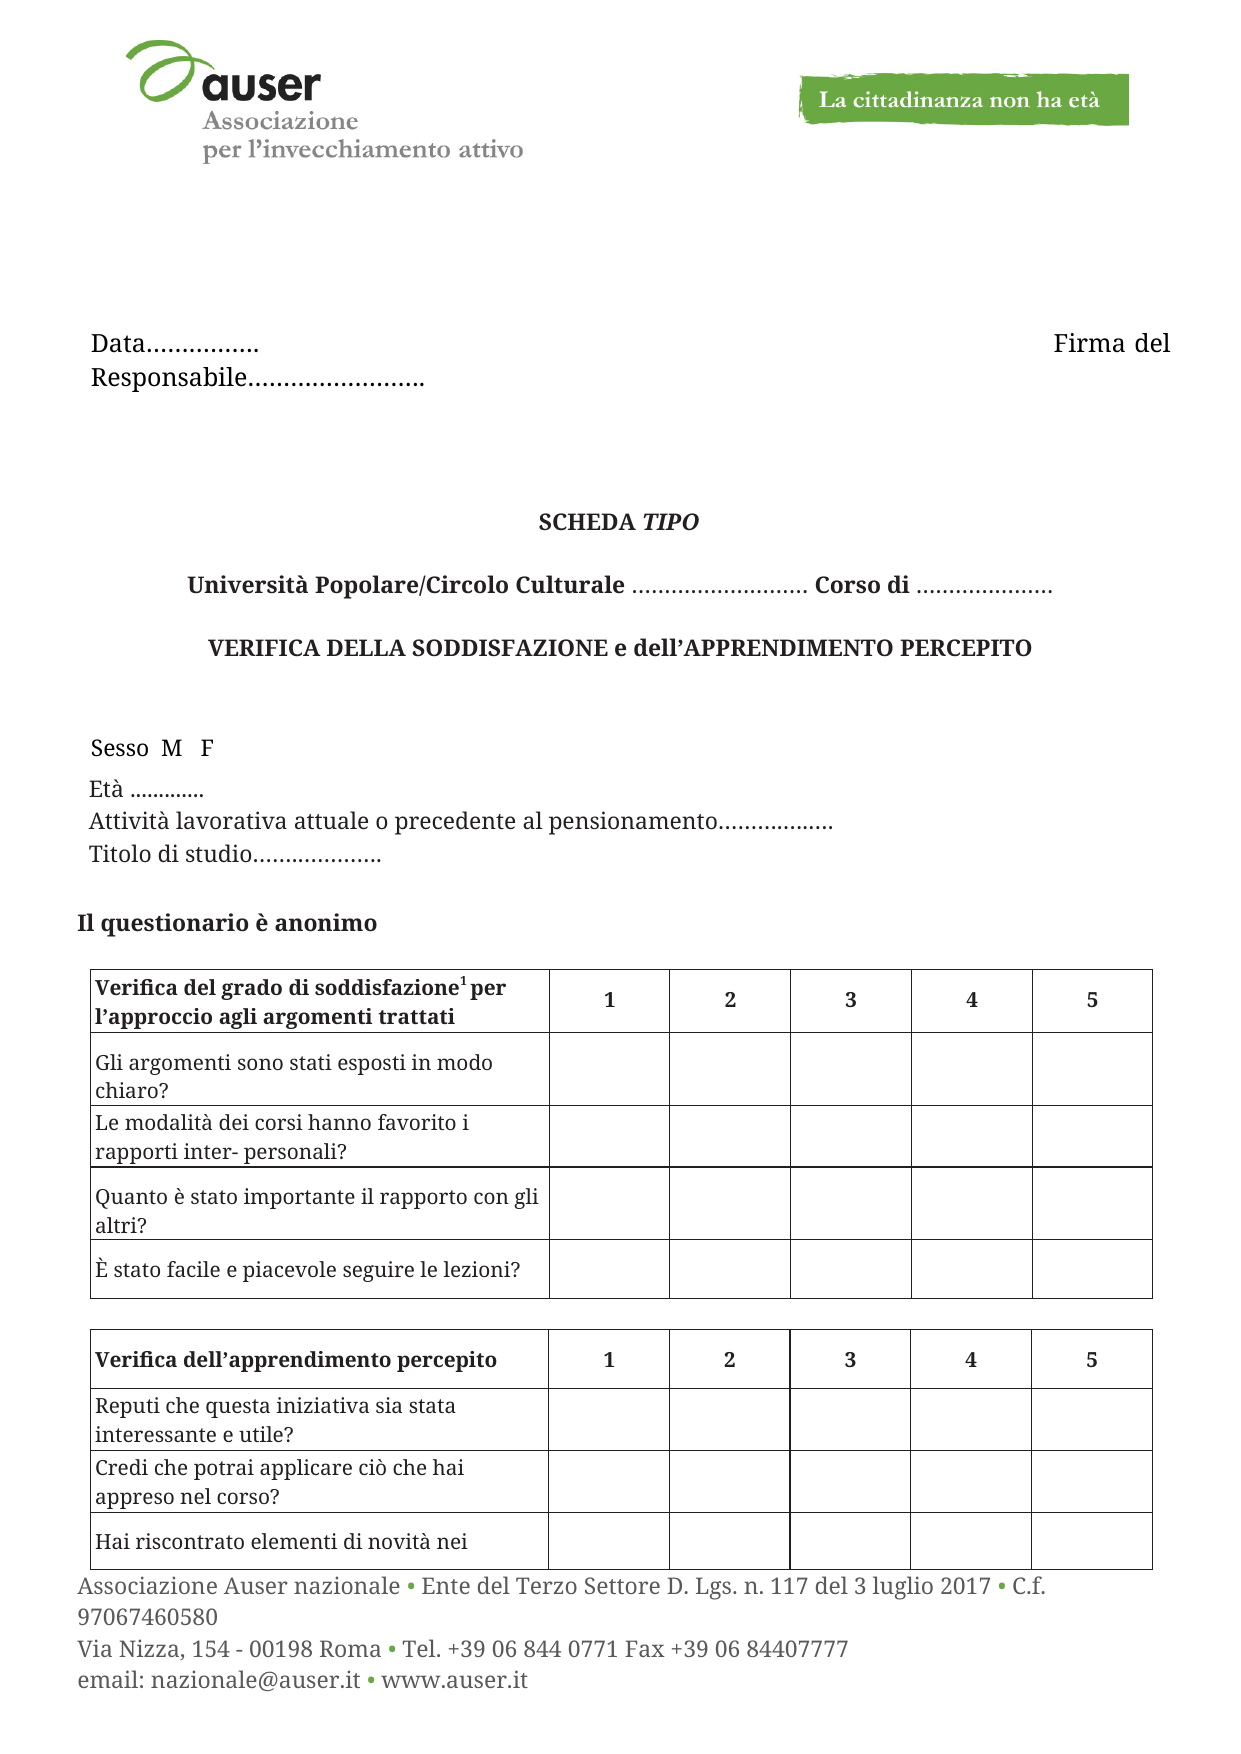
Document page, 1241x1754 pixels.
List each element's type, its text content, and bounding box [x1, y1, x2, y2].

table_cell [670, 1389, 789, 1450]
table_header 4 [911, 1330, 1031, 1388]
table_header Verifica del grado di soddisfazione1 per l’approccio agli argomenti trattati [91, 970, 549, 1032]
table_cell Reputi che questa iniziativa sia stata interessante e utile? [91, 1389, 548, 1450]
table_cell [912, 1240, 1032, 1298]
table_cell [670, 1451, 789, 1512]
table_cell [1033, 1033, 1152, 1104]
table_cell Quanto è stato importante il rapporto con gli altri? [91, 1168, 549, 1239]
table_cell [791, 1033, 911, 1104]
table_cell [91, 1513, 548, 1569]
table_cell [549, 1451, 669, 1512]
list Data……………. Firma del Responsabile……………………. [91, 326, 1178, 394]
table_header 5 [1032, 1330, 1152, 1388]
text Università Popolare/Circolo Culturale ……………………… Corso di ………………… [77, 569, 1163, 600]
table_cell [670, 1106, 790, 1166]
table_header 5 [1033, 970, 1152, 1032]
table_header 3 [791, 1330, 910, 1388]
table_cell [911, 1451, 1031, 1512]
table_cell [670, 1240, 790, 1298]
table_cell [791, 1451, 910, 1512]
table_cell [912, 1106, 1032, 1166]
table_cell [550, 1168, 669, 1239]
table_cell Credi che potrai applicare ciò che hai appreso nel corso? [91, 1451, 548, 1512]
table_header 1 [550, 970, 669, 1032]
picture [125, 37, 1129, 167]
table_cell [549, 1389, 669, 1450]
table_cell [550, 1240, 669, 1298]
table_cell [791, 1389, 910, 1450]
table_cell [912, 1168, 1032, 1239]
table_cell Gli argomenti sono stati esposti in modo chiaro? [91, 1033, 549, 1104]
table_header 4 [912, 970, 1032, 1032]
table_cell [670, 1513, 789, 1569]
table_cell [791, 1106, 911, 1166]
table_header 2 [670, 1330, 789, 1388]
table_cell [1033, 1168, 1152, 1239]
text Titolo di studio…….…………. [88, 837, 1178, 869]
table_cell È stato facile e piacevole seguire le lezioni? [91, 1240, 549, 1298]
table_cell [1032, 1451, 1152, 1512]
text VERIFICA DELLA SODDISFAZIONE e dell’APPRENDIMENTO PERCEPITO [77, 632, 1163, 663]
table_cell [550, 1106, 669, 1166]
subtitle SCHEDA TIPO [77, 506, 1163, 538]
table_cell [670, 1033, 790, 1104]
text Età ............. [88, 772, 1178, 804]
table_header 3 [791, 970, 911, 1032]
table_cell [791, 1168, 911, 1239]
list Sesso M F [91, 732, 1178, 763]
table_cell [1032, 1513, 1152, 1569]
table_cell [549, 1513, 669, 1569]
table_cell [911, 1389, 1031, 1450]
table_cell [1033, 1240, 1152, 1298]
table_cell [550, 1033, 669, 1104]
table_cell [791, 1240, 911, 1298]
table_header 2 [670, 970, 790, 1032]
table_cell Le modalità dei corsi hanno favorito i rapporti inter- personali? [91, 1106, 549, 1166]
table_cell [1033, 1106, 1152, 1166]
text Attività lavorativa attuale o precedente al pensionamento……….….…. [88, 805, 1178, 836]
table_cell [670, 1168, 790, 1239]
table_cell [791, 1513, 910, 1569]
table_header 1 [549, 1330, 669, 1388]
table_cell [1032, 1389, 1152, 1450]
table_cell [912, 1033, 1032, 1104]
table_cell [911, 1513, 1031, 1569]
table_header Verifica dell’apprendimento percepito [91, 1330, 548, 1388]
subtitle Il questionario è anonimo [77, 907, 1178, 938]
